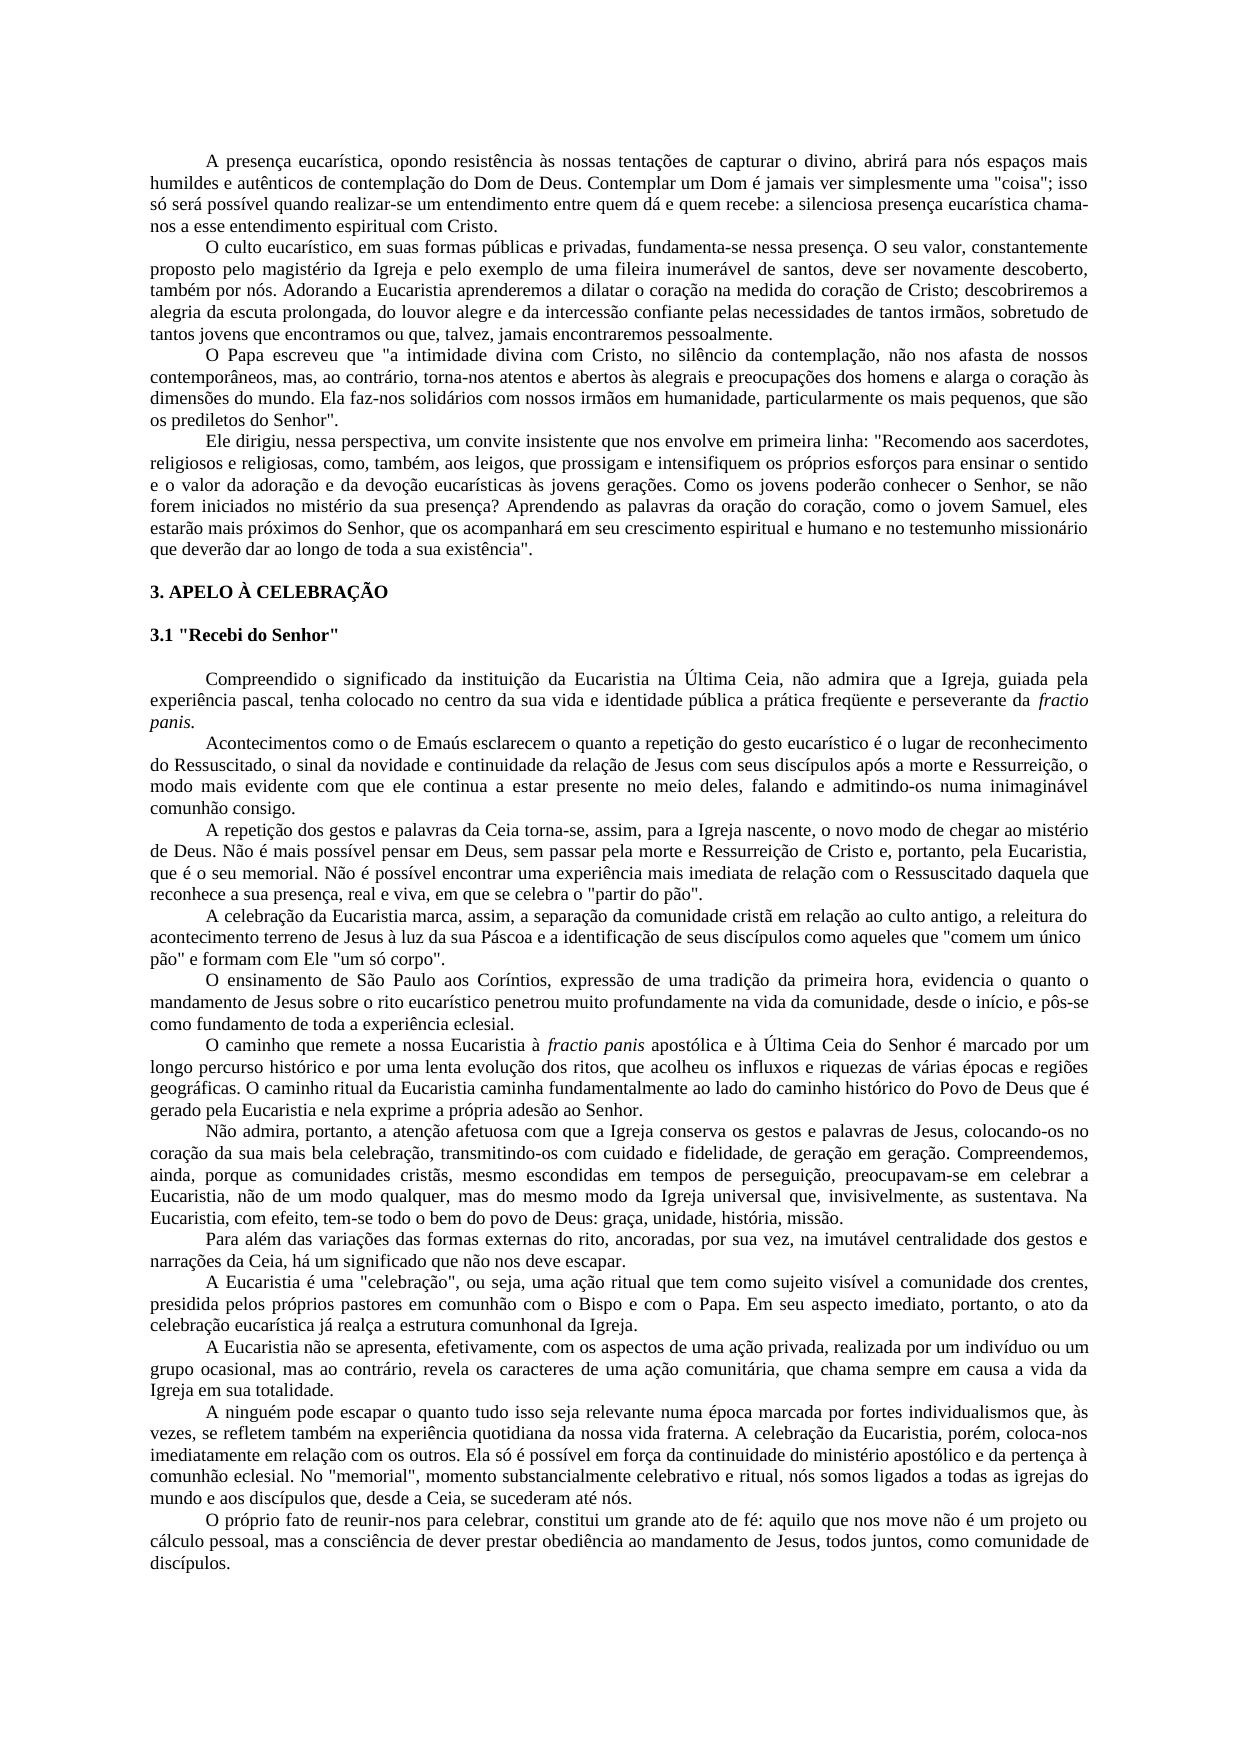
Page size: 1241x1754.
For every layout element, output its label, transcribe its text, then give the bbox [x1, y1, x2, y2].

text Ele dirigiu, nessa perspectiva, um convite insistente que nos envolve em primeira linha: "Recomendo aos sacerdotes, religiosos e religiosas, como, também, aos leigos, que prossigam e intensifiquem os próprios esforços para ensinar o sentido e o valor da adoração e da devoção eucarísticas às jovens gerações. Como os jovens poderão conhecer o Senhor, se não forem iniciados no mistério da sua presença? Aprendendo as palavras da oração do coração, como o jovem Samuel, eles estarão mais próximos do Senhor, que os acompanhará em seu crescimento espiritual e humano e no testemunho missionário que deverão dar ao longo de toda a sua existência". [150, 430, 1090, 560]
text Para além das variações das formas externas do rito, ancoradas, por sua vez, na imutável centralidade dos gestos e narrações da Ceia, há um significado que não nos deve escapar. [150, 1228, 1090, 1271]
text O Papa escreveu que "a intimidade divina com Cristo, no silêncio da contemplação, não nos afasta de nossos contemporâneos, mas, ao contrário, torna-nos atentos e abertos às alegrais e preocupações dos homens e alarga o coração às dimensões do mundo. Ela faz-nos solidários com nossos irmãos em humanidade, particularmente os mais pequenos, que são os prediletos do Senhor". [150, 344, 1090, 430]
text A Eucaristia não se apresenta, efetivamente, com os aspectos de uma ação privada, realizada por um indivíduo ou um grupo ocasional, mas ao contrário, revela os caracteres de uma ação comunitária, que chama sempre em causa a vida da Igreja em sua totalidade. [150, 1336, 1090, 1401]
text A repetição dos gestos e palavras da Ceia torna-se, assim, para a Igreja nascente, o novo modo de chegar ao mistério de Deus. Não é mais possível pensar em Deus, sem passar pela morte e Ressurreição de Cristo e, portanto, pela Eucaristia, que é o seu memorial. Não é possível encontrar uma experiência mais imediata de relação com o Ressuscitado daquela que reconhece a sua presença, real e viva, em que se celebra o "partir do pão". [150, 818, 1090, 905]
text A celebração da Eucaristia marca, assim, a separação da comunidade cristã em relação ao culto antigo, a releitura do acontecimento terreno de Jesus à luz da sua Páscoa e a identificação de seus discípulos como aqueles que "comem um único pão" e formam com Ele "um só corpo". [150, 905, 1090, 969]
text O caminho que remete a nossa Eucaristia à fractio panis apostólica e à Última Ceia do Senhor é marcado por um longo percurso histórico e por uma lenta evolução dos ritos, que acolheu os influxos e riquezas de várias épocas e regiões geográficas. O caminho ritual da Eucaristia caminha fundamentalmente ao lado do caminho histórico do Povo de Deus que é gerado pela Eucaristia e nela exprime a própria adesão ao Senhor. [150, 1034, 1090, 1120]
text Não admira, portanto, a atenção afetuosa com que a Igreja conserva os gestos e palavras de Jesus, colocando-os no coração da sua mais bela celebração, transmitindo-os com cuidado e fidelidade, de geração em geração. Compreendemos, ainda, porque as comunidades cristãs, mesmo escondidas em tempos de perseguição, preocupavam-se em celebrar a Eucaristia, não de um modo qualquer, mas do mesmo modo da Igreja universal que, invisivelmente, as sustentava. Na Eucaristia, com efeito, tem-se todo o bem do povo de Deus: graça, unidade, história, missão. [150, 1120, 1090, 1228]
text 3.1 "Recebi do Senhor" [150, 624, 1090, 646]
text Acontecimentos como o de Emaús esclarecem o quanto a repetição do gesto eucarístico é o lugar de reconhecimento do Ressuscitado, o sinal da novidade e continuidade da relação de Jesus com seus discípulos após a morte e Ressurreição, o modo mais evidente com que ele continua a estar presente no meio deles, falando e admitindo-os numa inimaginável comunhão consigo. [150, 732, 1090, 818]
text Compreendido o significado da instituição da Eucaristia na Última Ceia, não admira que a Igreja, guiada pela experiência pascal, tenha colocado no centro da sua vida e identidade pública a prática freqüente e perseverante da fractio panis. [150, 667, 1090, 732]
text O próprio fato de reunir-nos para celebrar, constitui um grande ato de fé: aquilo que nos move não é um projeto ou cálculo pessoal, mas a consciência de dever prestar obediência ao mandamento de Jesus, todos juntos, como comunidade de discípulos. [150, 1508, 1090, 1573]
text A Eucaristia é uma "celebração", ou seja, uma ação ritual que tem como sujeito visível a comunidade dos crentes, presidida pelos próprios pastores em comunhão com o Bispo e com o Papa. Em seu aspecto imediato, portanto, o ato da celebração eucarística já realça a estrutura comunhonal da Igreja. [150, 1271, 1090, 1336]
text O ensinamento de São Paulo aos Coríntios, expressão de uma tradição da primeira hora, evidencia o quanto o mandamento de Jesus sobre o rito eucarístico penetrou muito profundamente na vida da comunidade, desde o início, e pôs-se como fundamento de toda a experiência eclesial. [150, 969, 1090, 1034]
text A ninguém pode escapar o quanto tudo isso seja relevante numa época marcada por fortes individualismos que, às vezes, se refletem também na experiência quotidiana da nossa vida fraterna. A celebração da Eucaristia, porém, coloca-nos imediatamente em relação com os outros. Ela só é possível em força da continuidade do ministério apostólico e da pertença à comunhão eclesial. No "memorial", momento substancialmente celebrativo e ritual, nós somos ligados a todas as igrejas do mundo e aos discípulos que, desde a Ceia, se sucederam até nós. [150, 1401, 1090, 1508]
text A presença eucarística, opondo resistência às nossas tentações de capturar o divino, abrirá para nós espaços mais humildes e autênticos de contemplação do Dom de Deus. Contemplar um Dom é jamais ver simplesmente uma "coisa"; isso só será possível quando realizar-se um entendimento entre quem dá e quem recebe: a silenciosa presença eucarística chama-nos a esse entendimento espiritual com Cristo. [150, 150, 1090, 236]
text O culto eucarístico, em suas formas públicas e privadas, fundamenta-se nessa presença. O seu valor, constantemente proposto pelo magistério da Igreja e pelo exemplo de uma fileira inumerável de santos, deve ser novamente descoberto, também por nós. Adorando a Eucaristia aprenderemos a dilatar o coração na medida do coração de Cristo; descobriremos a alegria da escuta prolongada, do louvor alegre e da intercessão confiante pelas necessidades de tantos irmãos, sobretudo de tantos jovens que encontramos ou que, talvez, jamais encontraremos pessoalmente. [150, 236, 1090, 344]
text 3. APELO À CELEBRAÇÃO [150, 581, 1090, 603]
